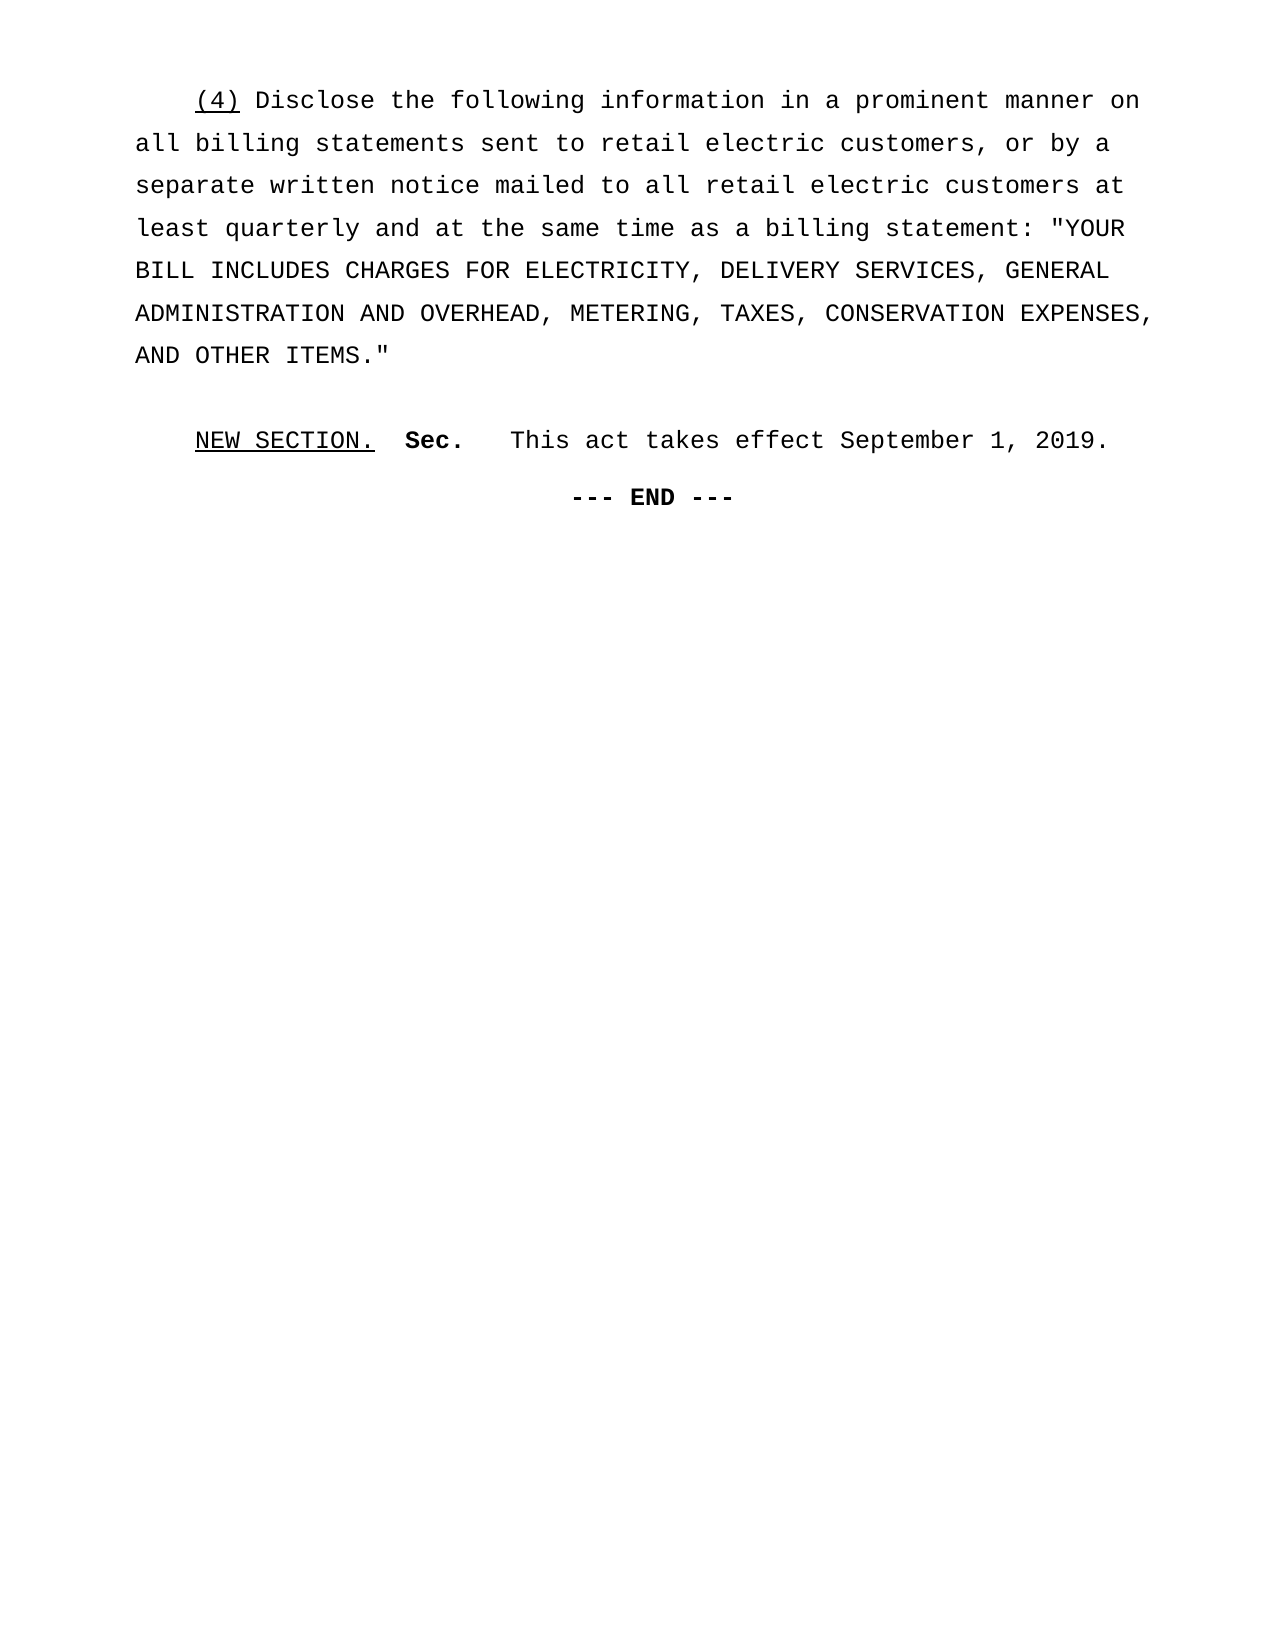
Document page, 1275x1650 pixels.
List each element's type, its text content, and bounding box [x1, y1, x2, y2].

text --- END --- [135, 485, 1170, 513]
text (4) Disclose the following information in a prominent manner on all billing statements sent to retail electric customers, or by a separate written notice mailed to all retail electric customers at least quarterly and at the same time as a billing statement: "YOUR BILL INCLUDES CHARGES FOR ELECTRICITY, DELIVERY SERVICES, GENERAL ADMINISTRATION AND OVERHEAD, METERING, TAXES, CONSERVATION EXPENSES, AND OTHER ITEMS." [135, 75, 1170, 372]
text NEW SECTION. Sec. This act takes effect September 1, 2019. [135, 414, 1170, 457]
